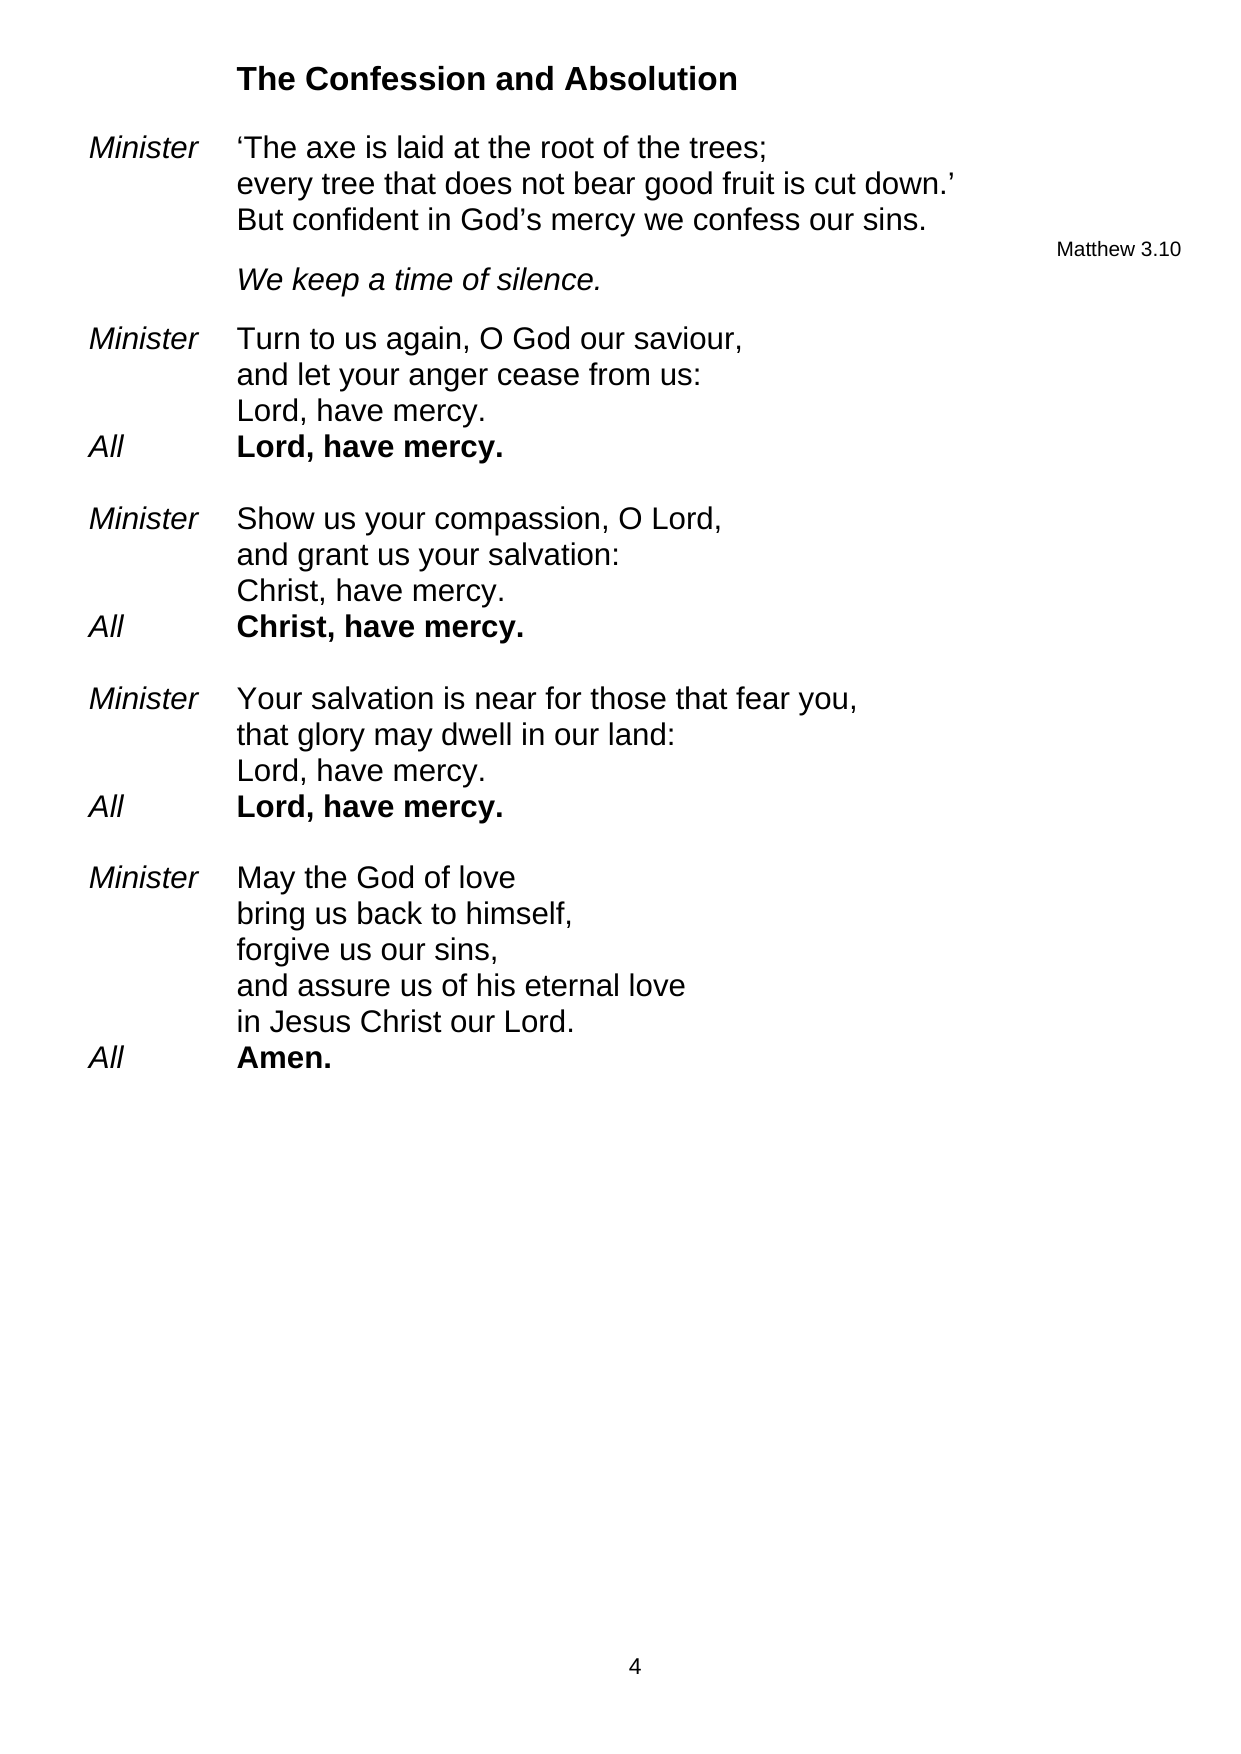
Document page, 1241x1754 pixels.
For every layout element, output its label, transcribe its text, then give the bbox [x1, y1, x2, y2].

text and let your anger cease from us: [236, 356, 1181, 392]
text Lord, have mercy. [236, 392, 1181, 428]
text every tree that does not bear good fruit is cut down.’ [236, 165, 1181, 201]
text and grant us your salvation: [236, 536, 1181, 572]
text All Lord, have mercy. [89, 428, 1181, 464]
text Minister Show us your compassion, O Lord, [89, 500, 1181, 536]
text Minister Your salvation is near for those that fear you, [89, 680, 1181, 716]
text All Christ, have mercy. [89, 608, 1181, 644]
text Christ, have mercy. [236, 572, 1181, 608]
text bring us back to himself, [236, 895, 1181, 931]
text Minister Turn to us again, O God our saviour, [89, 320, 1181, 356]
text forgive us our sins, [236, 931, 1181, 967]
text All Lord, have mercy. [89, 788, 1181, 823]
text Lord, have mercy. [236, 752, 1181, 788]
text Matthew 3.10 [236, 237, 1181, 261]
text in Jesus Christ our Lord. [236, 1003, 1181, 1039]
text Minister ‘The axe is laid at the root of the trees; [89, 129, 1181, 165]
text and assure us of his eternal love [236, 967, 1181, 1003]
text But confident in God’s mercy we confess our sins. [236, 201, 1181, 237]
text We keep a time of silence. [236, 261, 1181, 296]
text The Confession and Absolution [236, 59, 1181, 97]
text that glory may dwell in our land: [236, 716, 1181, 752]
text Minister May the God of love [89, 859, 1181, 895]
text All Amen. [89, 1039, 1181, 1075]
